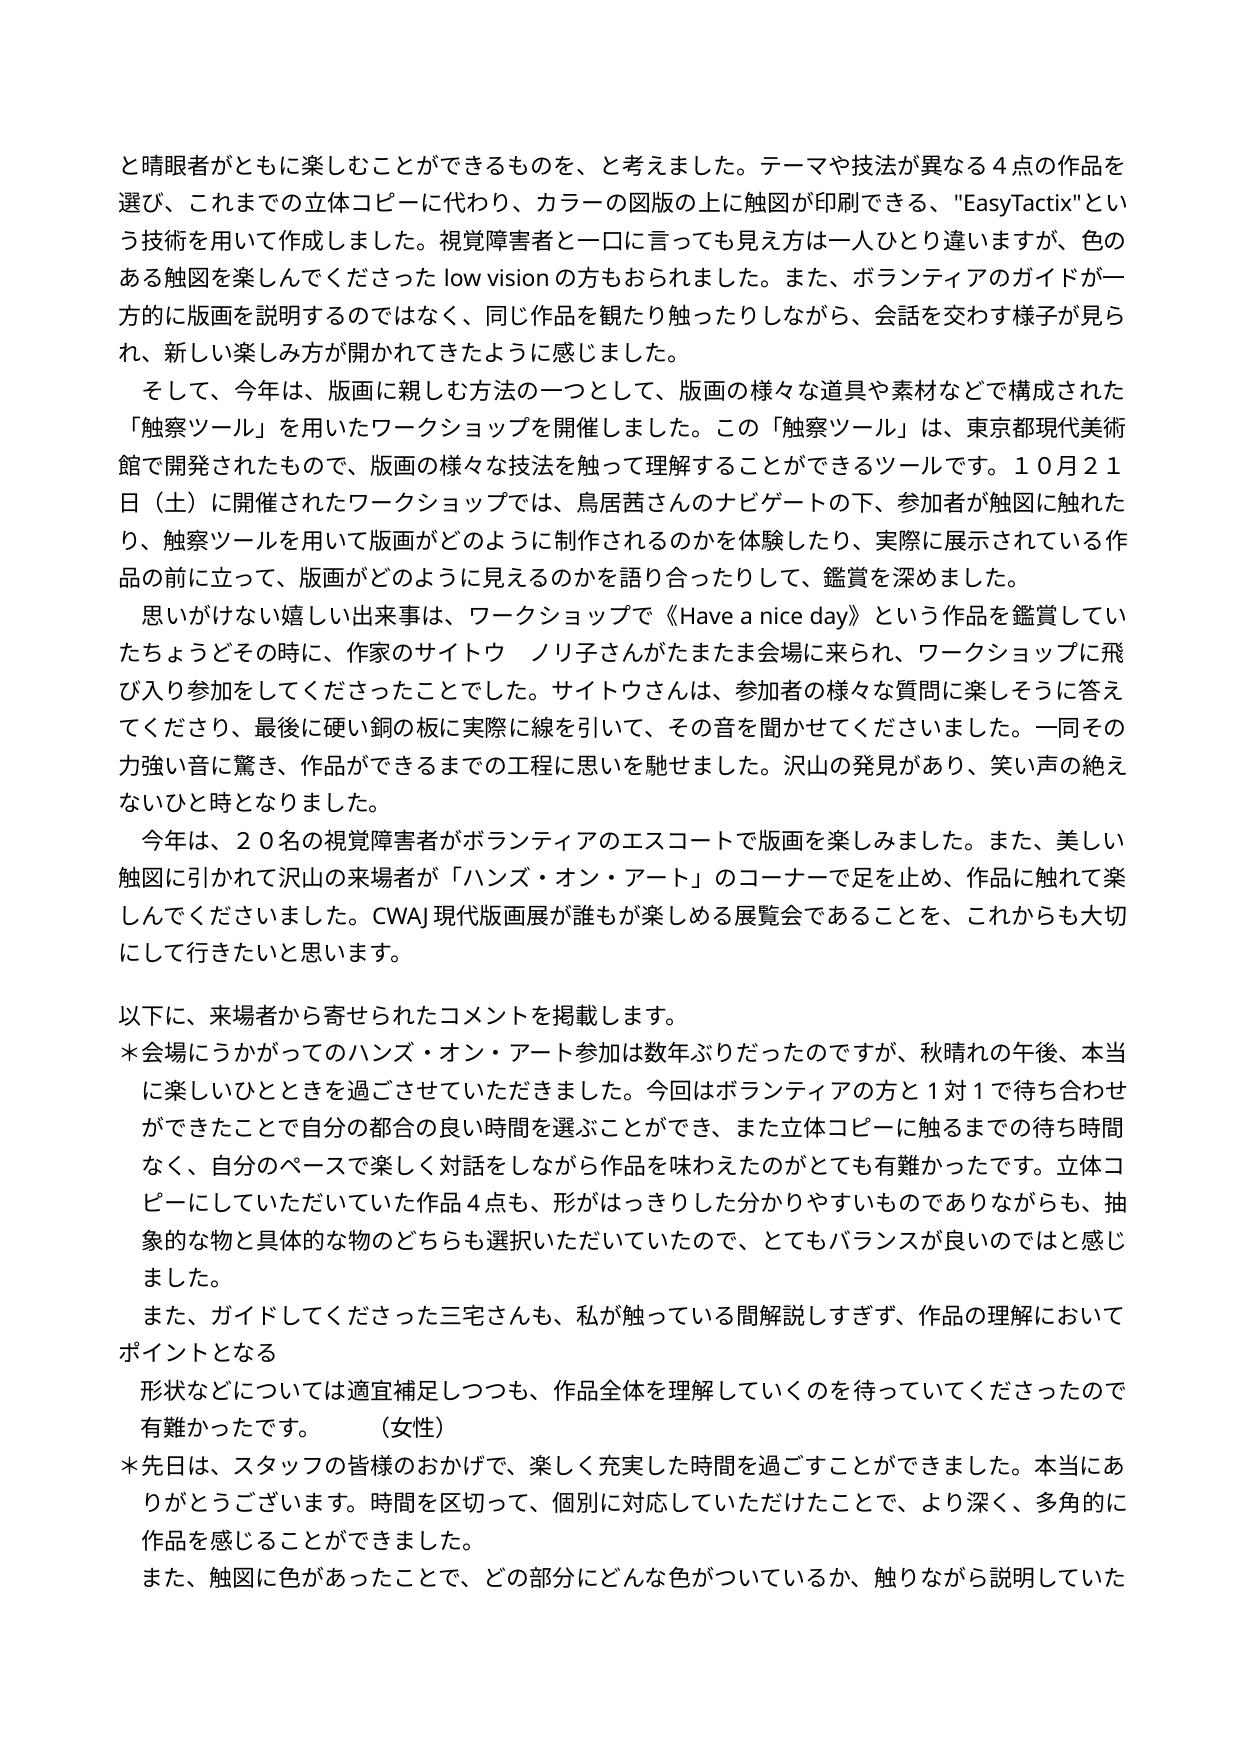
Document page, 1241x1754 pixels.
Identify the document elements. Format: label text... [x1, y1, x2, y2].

text ＊会場にうかがってのハンズ・オン・アート参加は数年ぶりだったのですが、秋晴れの午後、本当に楽しいひとときを過ごさせていただきました。今回はボランティアの方と1対1で待ち合わせができたことで自分の都合の良い時間を選ぶことができ、また立体コピーに触るまでの待ち時間なく、自分のペースで楽しく対話をしながら作品を味わえたのがとても有難かったです。立体コピーにしていただいていた作品4点も、形がはっきりした分かりやすいものでありながらも、抽象的な物と具体的な物のどちらも選択いただいていたので、とてもバランスが良いのではと感じました。 [118, 1033, 1128, 1296]
text 形状などについては適宜補足しつつも、作品全体を理解していくのを待っていてくださったので有難かったです。 （女性） [140, 1371, 1128, 1446]
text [140, 1558, 1128, 1596]
text 今年は、２０名の視覚障害者がボランティアのエスコートで版画を楽しみました。また、美しい触図に引かれて沢山の来場者が「ハンズ・オン・アート」のコーナーで足を止め、作品に触れて楽しんでくださいました。CWAJ現代版画展が誰もが楽しめる展覧会であることを、これからも大切にして行きたいと思います。 [118, 821, 1128, 971]
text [118, 146, 1128, 371]
text 思いがけない嬉しい出来事は、ワークショップで《Have a nice day》という作品を鑑賞していたちょうどその時に、作家のサイトウ ノリ子さんがたまたま会場に来られ、ワークショップに飛び入り参加をしてくださったことでした。サイトウさんは、参加者の様々な質問に楽しそうに答えてくださり、最後に硬い銅の板に実際に線を引いて、その音を聞かせてくださいました。一同その力強い音に驚き、作品ができるまでの工程に思いを馳せました。沢山の発見があり、笑い声の絶えないひと時となりました。 [118, 596, 1128, 821]
text また、ガイドしてくださった三宅さんも、私が触っている間解説しすぎず、作品の理解においてポイントとなる [118, 1296, 1128, 1371]
text ＊先日は、スタッフの皆様のおかげで、楽しく充実した時間を過ごすことができました。本当にありがとうございます。時間を区切って、個別に対応していただけたことで、より深く、多角的に作品を感じることができました。 [118, 1446, 1128, 1558]
text そして、今年は、版画に親しむ方法の一つとして、版画の様々な道具や素材などで構成された「触察ツール」を用いたワークショップを開催しました。この「触察ツール」は、東京都現代美術館で開発されたもので、版画の様々な技法を触って理解することができるツールです。１０月２１日（土）に開催されたワークショップでは、鳥居茜さんのナビゲートの下、参加者が触図に触れたり、触察ツールを用いて版画がどのように制作されるのかを体験したり、実際に展示されている作品の前に立って、版画がどのように見えるのかを語り合ったりして、鑑賞を深めました。 [118, 371, 1128, 596]
text 以下に、来場者から寄せられたコメントを掲載します。 [118, 996, 1128, 1033]
